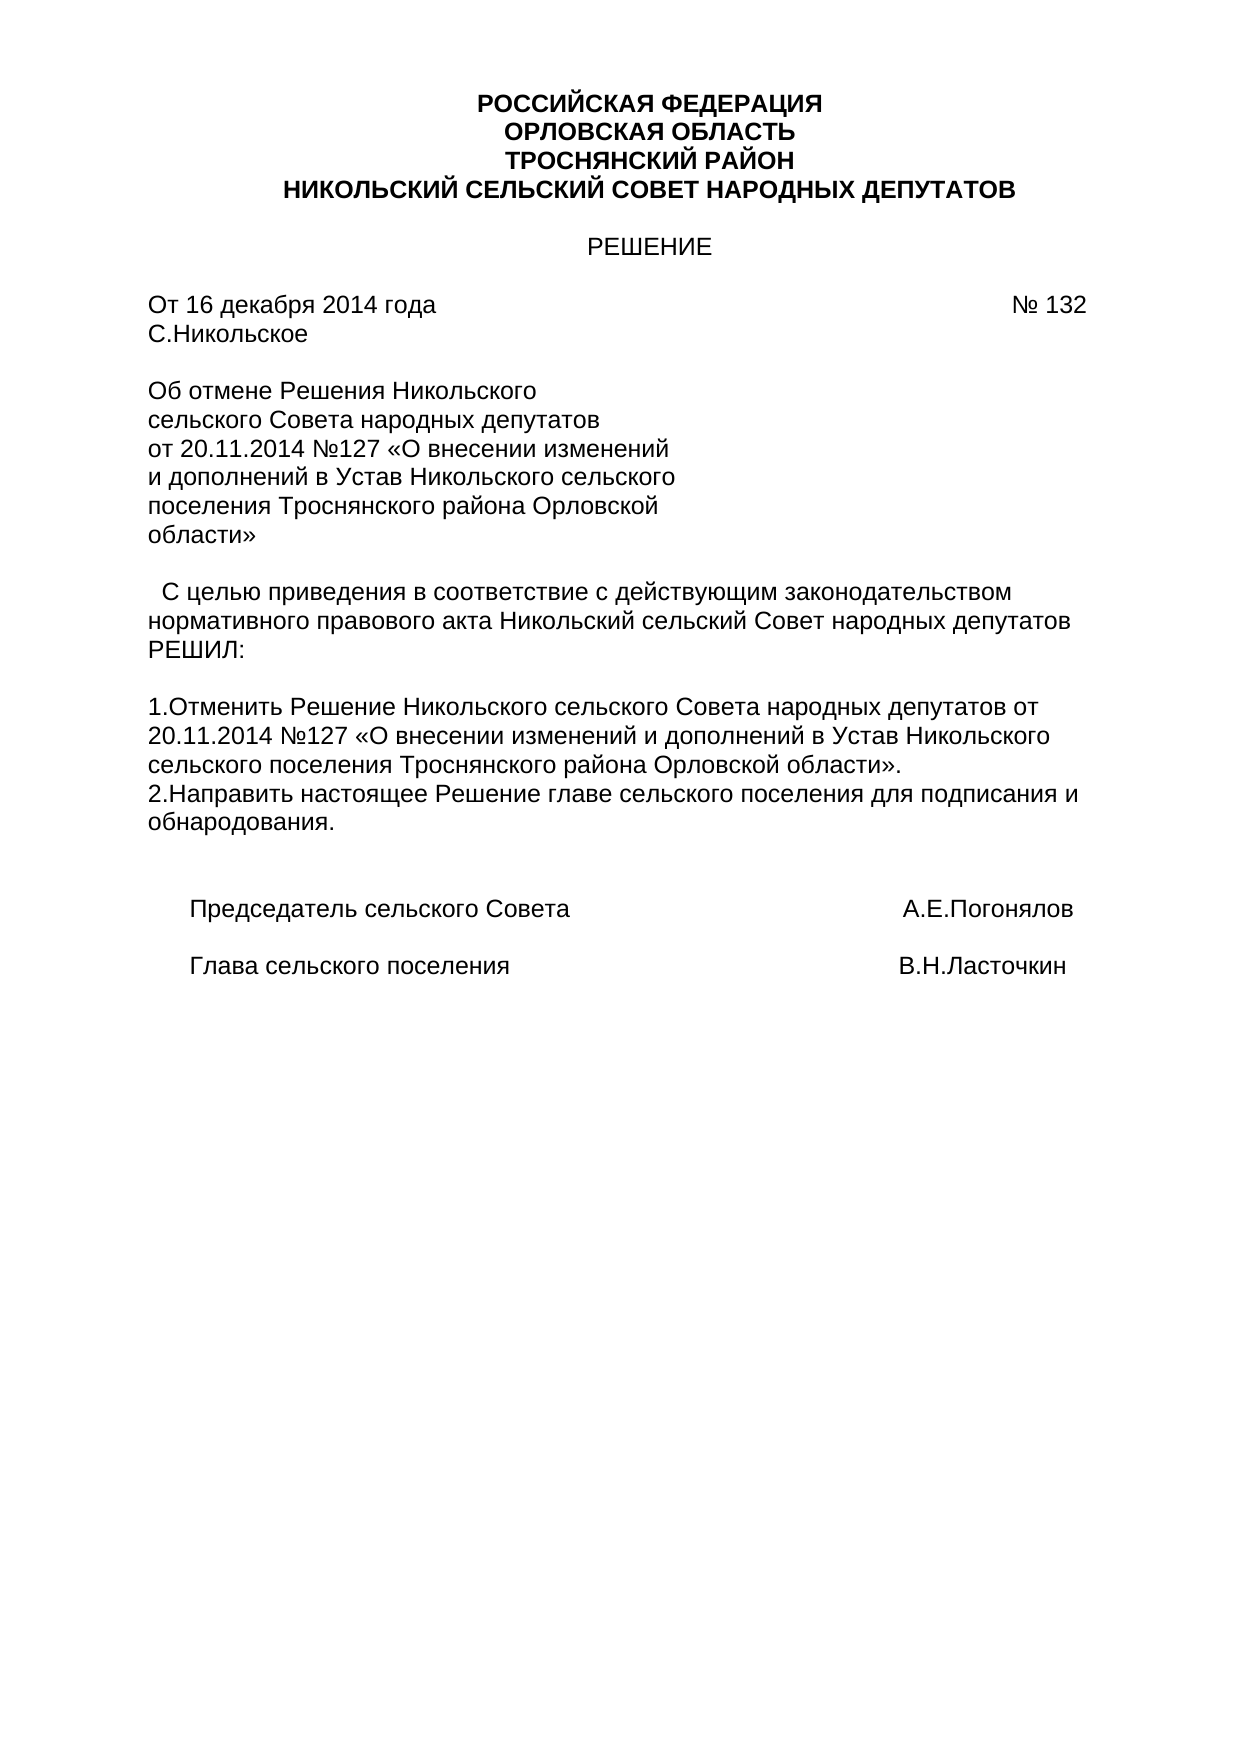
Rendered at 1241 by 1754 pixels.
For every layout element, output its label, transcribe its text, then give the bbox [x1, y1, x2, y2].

text и дополнений в Устав Никольского сельского [148, 462, 1152, 491]
text РОССИЙСКАЯ ФЕДЕРАЦИЯ [148, 89, 1152, 117]
text ОРЛОВСКАЯ ОБЛАСТЬ [148, 117, 1152, 146]
text РЕШЕНИЕ [148, 232, 1152, 261]
text ТРОСНЯНСКИЙ РАЙОН [148, 146, 1152, 175]
text Глава сельского поселения В.Н.Ласточкин [148, 951, 1152, 980]
text НИКОЛЬСКИЙ СЕЛЬСКИЙ СОВЕТ НАРОДНЫХ ДЕПУТАТОВ [148, 175, 1152, 204]
text области» [148, 520, 1152, 549]
text Председатель сельского Совета А.Е.Погонялов [148, 894, 1152, 922]
text Об отмене Решения Никольского [148, 376, 1152, 405]
text поселения Троснянского района Орловской [148, 491, 1152, 520]
text С целью приведения в соответствие с действующим законодательством нормативного правового акта Никольский сельский Совет народных депутатов РЕШИЛ: [148, 577, 1152, 664]
text 1.Отменить Решение Никольского сельского Совета народных депутатов от 20.11.2014 №127 «О внесении изменений и дополнений в Устав Никольского сельского поселения Троснянского района Орловской области». [148, 692, 1152, 779]
text 2.Направить настоящее Решение главе сельского поселения для подписания и обнародования. [148, 779, 1152, 836]
text сельского Совета народных депутатов [148, 405, 1152, 434]
text От 16 декабря 2014 года № 132 [148, 290, 1152, 319]
text С.Никольское [148, 319, 1152, 347]
text от 20.11.2014 №127 «О внесении изменений [148, 434, 1152, 462]
